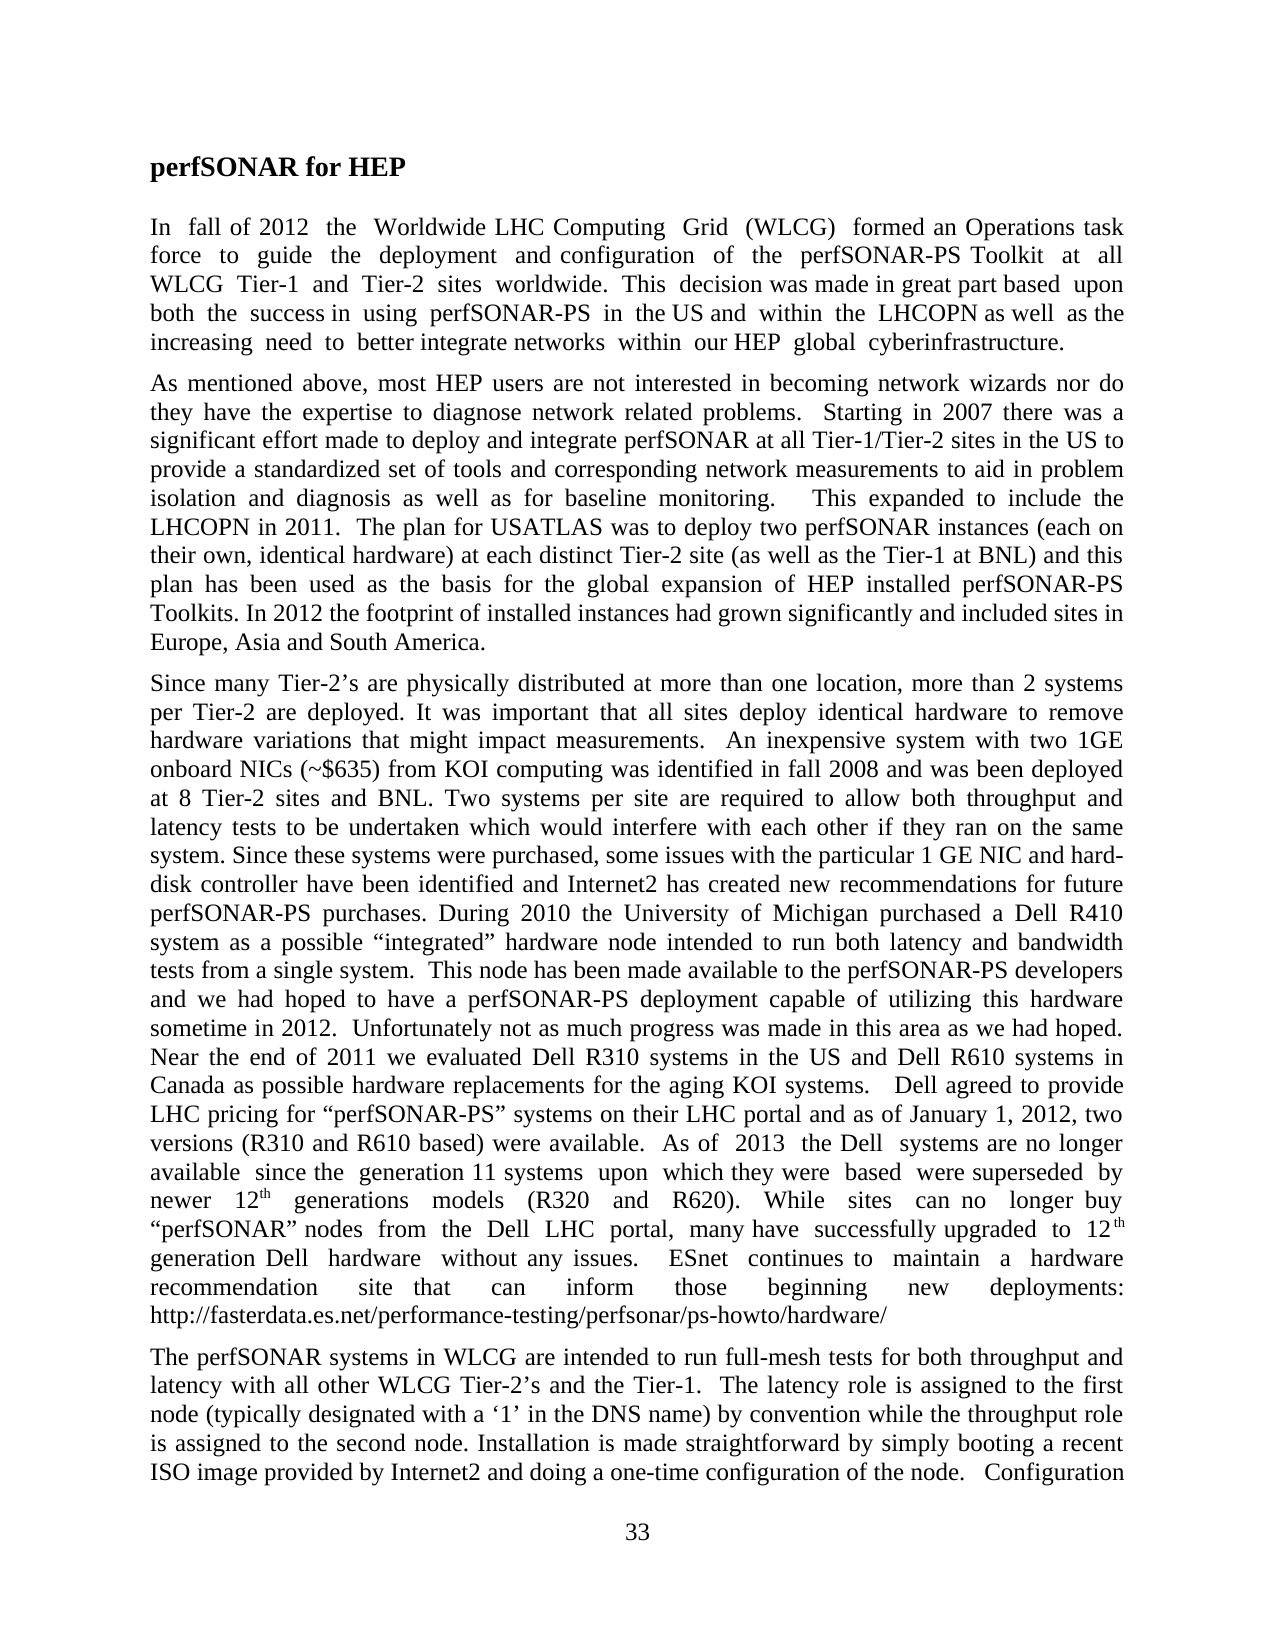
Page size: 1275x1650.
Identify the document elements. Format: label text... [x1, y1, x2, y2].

text As mentioned above, most HEP users are not interested in becoming network wizards nor do they have the expertise to diagnose network related problems. Starting in 2007 there was a significant effort made to deploy and integrate perfSONAR at all Tier-1/Tier-2 sites in the US to provide a standardized set of tools and corresponding network measurements to aid in problem isolation and diagnosis as well as for baseline monitoring. This expanded to include the LHCOPN in 2011. The plan for USATLAS was to deploy two perfSONAR instances (each on their own, identical hardware) at each distinct Tier-2 site (as well as the Tier-1 at BNL) and this plan has been used as the basis for the global expansion of HEP installed perfSONAR-PS Toolkits. In 2012 the footprint of installed instances had grown significantly and included sites in Europe, Asia and South America. [150, 368, 1125, 655]
text Since many Tier-2’s are physically distributed at more than one location, more than 2 systems per Tier-2 are deployed. It was important that all sites deploy identical hardware to remove hardware variations that might impact measurements. An inexpensive system with two 1GE onboard NICs (~$635) from KOI computing was identified in fall 2008 and was been deployed at 8 Tier-2 sites and BNL. Two systems per site are required to allow both throughput and latency tests to be undertaken which would interfere with each other if they ran on the same system. Since these systems were purchased, some issues with the particular 1 GE NIC and hard-disk controller have been identified and Internet2 has created new recommendations for future perfSONAR-PS purchases. During 2010 the University of Michigan purchased a Dell R410 system as a possible “integrated” hardware node intended to run both latency and bandwidth tests from a single system. This node has been made available to the perfSONAR-PS developers and we had hoped to have a perfSONAR-PS deployment capable of utilizing this hardware sometime in 2012. Unfortunately not as much progress was made in this area as we had hoped. Near the end of 2011 we evaluated Dell R310 systems in the US and Dell R610 systems in Canada as possible hardware replacements for the aging KOI systems. Dell agreed to provide LHC pricing for “perfSONAR-PS” systems on their LHC portal and as of January 1, 2012, two versions (R310 and R610 based) were available. As of 2013 the Dell systems are no longer available since the generation 11 systems upon which they were based were superseded by newer 12th generations models (R320 and R620). While sites can no longer buy “perfSONAR” nodes from the Dell LHC portal, many have successfully upgraded to 12th generation Dell hardware without any issues. ESnet continues to maintain a hardware recommendation site that can inform those beginning new deployments: http://fasterdata.es.net/performance-testing/perfsonar/ps-howto/hardware/ [150, 668, 1125, 1329]
text In fall of 2012 the Worldwide LHC Computing Grid (WLCG) formed an Operations task force to guide the deployment and configuration of the perfSONAR-PS Toolkit at all WLCG Tier-1 and Tier-2 sites worldwide. This decision was made in great part based upon both the success in using perfSONAR-PS in the US and within the LHCOPN as well as the increasing need to better integrate networks within our HEP global cyberinfrastructure. [150, 212, 1125, 355]
text perfSONAR for HEP [150, 150, 1125, 182]
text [150, 1342, 1125, 1485]
